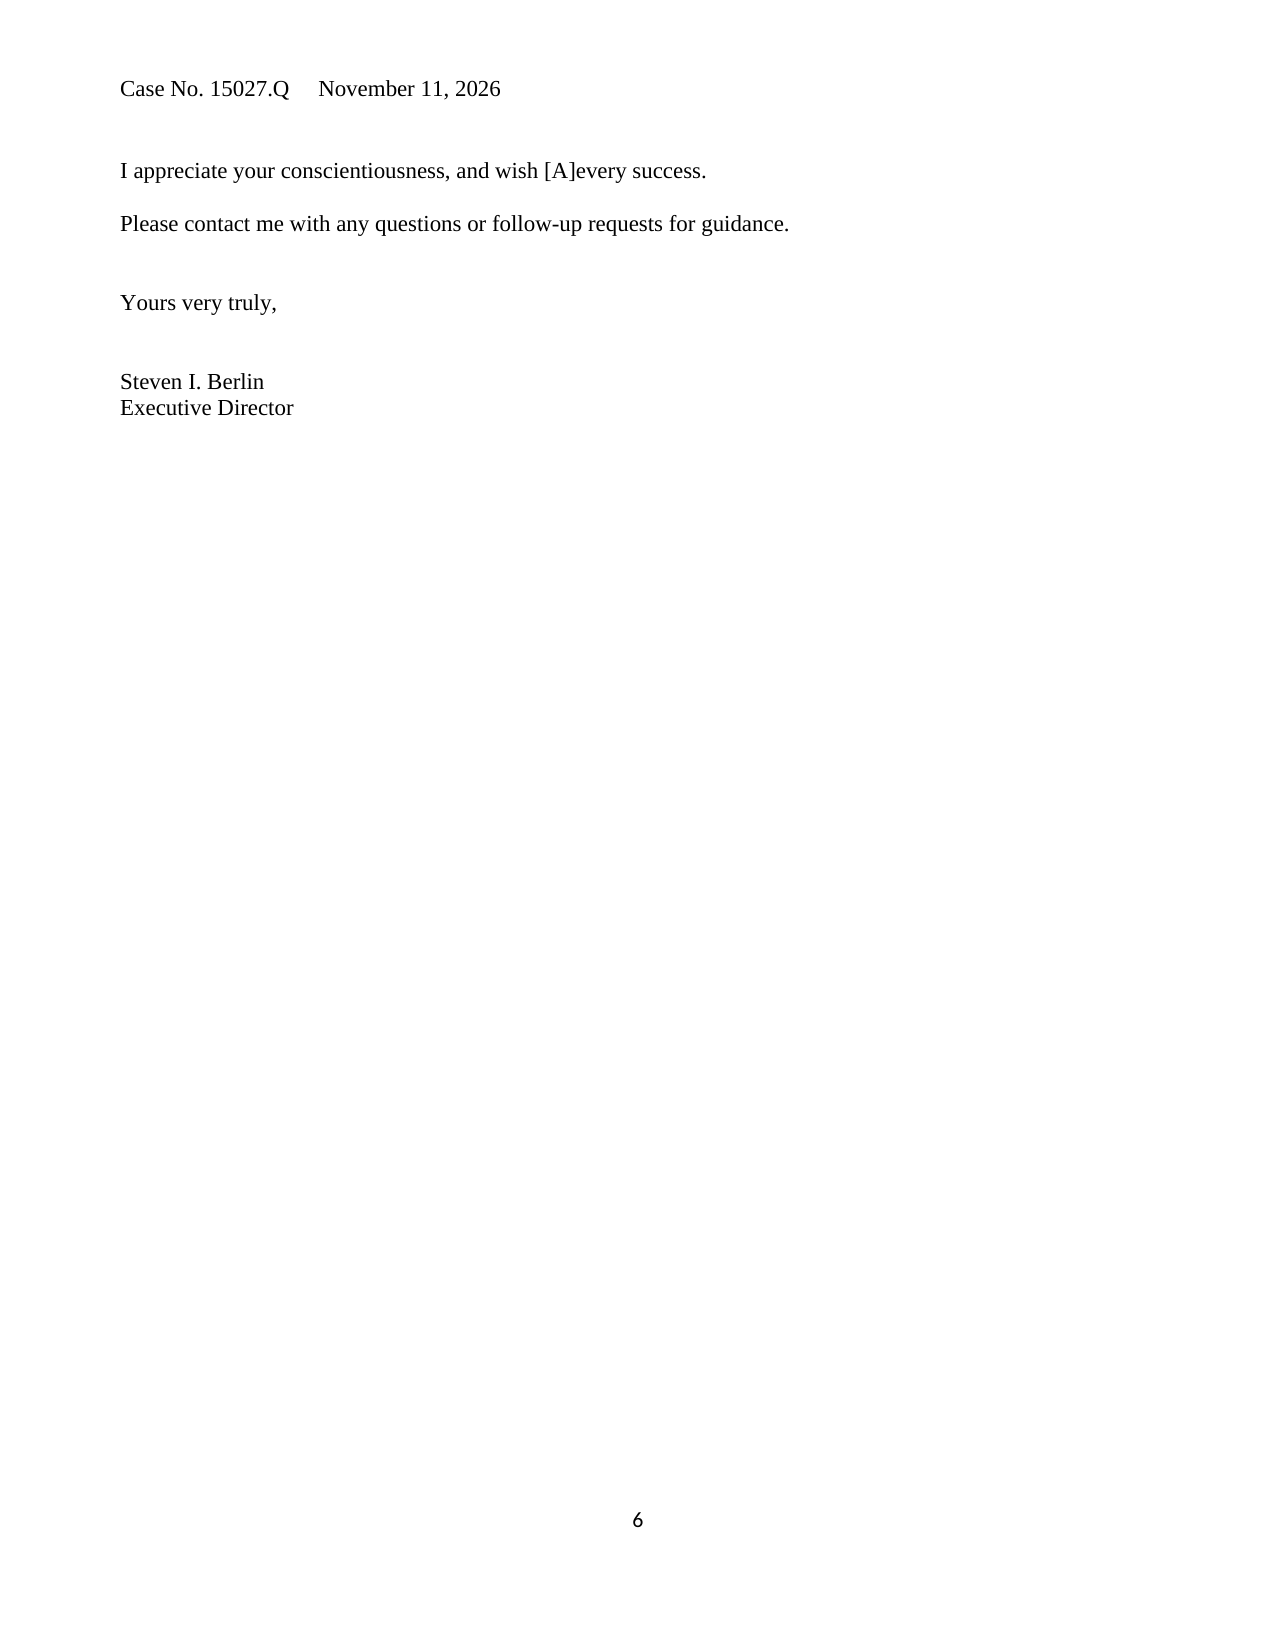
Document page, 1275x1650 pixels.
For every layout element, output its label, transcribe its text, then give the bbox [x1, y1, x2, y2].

text Executive Director [120, 394, 1155, 420]
text Yours very truly, [120, 289, 1155, 315]
text Please contact me with any questions or follow-up requests for guidance. [120, 209, 1155, 236]
text Steven I. Berlin [120, 368, 1155, 394]
text I appreciate your conscientiousness, and wish [A]every success. [120, 157, 1155, 183]
